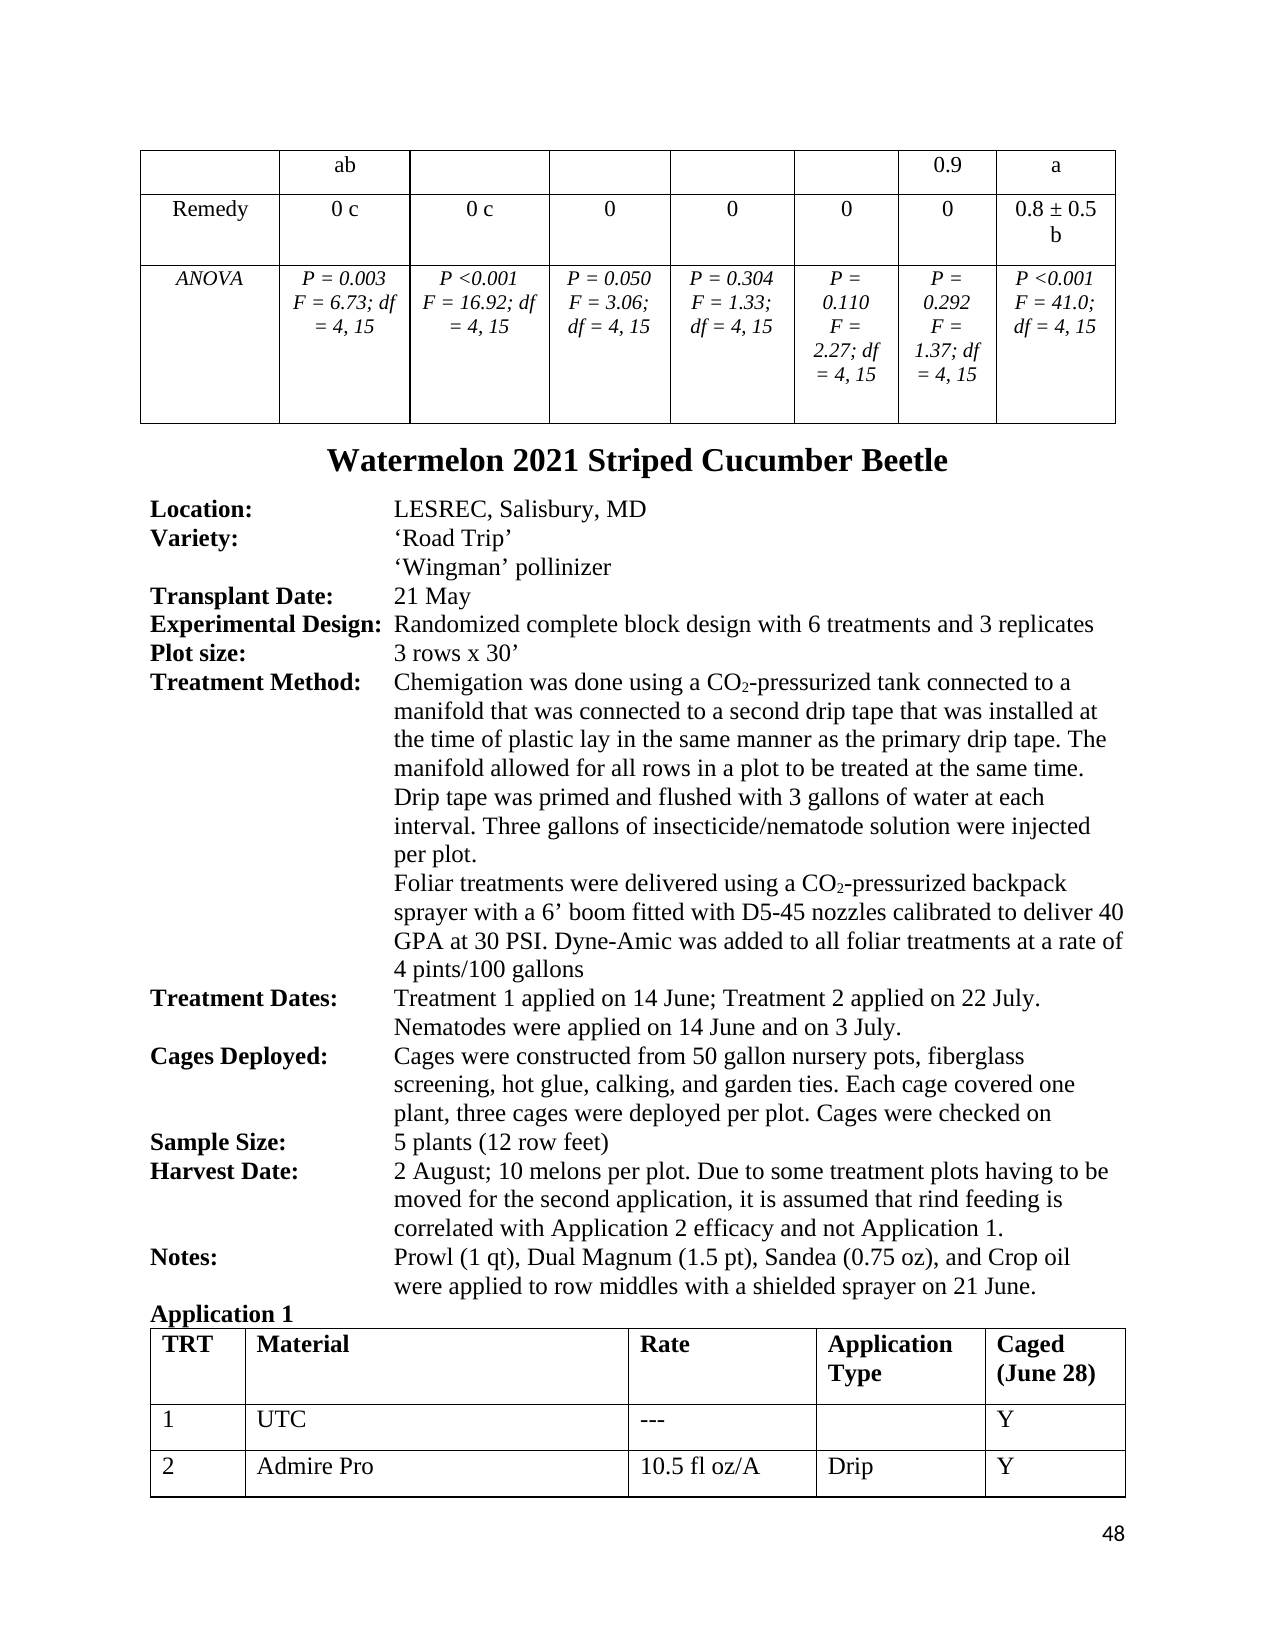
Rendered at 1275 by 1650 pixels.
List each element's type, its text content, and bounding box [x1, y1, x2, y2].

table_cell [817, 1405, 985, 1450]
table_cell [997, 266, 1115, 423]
text Transplant Date: 21 May [150, 581, 1125, 609]
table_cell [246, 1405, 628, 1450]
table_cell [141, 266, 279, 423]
text Application 1 [150, 1299, 1125, 1328]
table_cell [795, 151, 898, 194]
text Location: LESREC, Salisbury, MD [150, 494, 1125, 523]
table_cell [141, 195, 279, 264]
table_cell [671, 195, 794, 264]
text Variety: ‘Road Trip’ [150, 523, 1125, 552]
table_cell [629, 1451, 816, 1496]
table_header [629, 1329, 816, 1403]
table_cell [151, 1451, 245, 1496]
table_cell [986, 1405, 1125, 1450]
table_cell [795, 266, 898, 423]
text Notes: Prowl (1 qt), Dual Magnum (1.5 pt), Sandea (0.75 oz), and Crop oil were applied to row middles with a shielded sprayer on 21 June. [150, 1242, 1125, 1299]
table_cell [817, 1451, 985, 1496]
text Treatment Dates: Treatment 1 applied on 14 June; Treatment 2 applied on 22 July. Nematodes were applied on 14 June and on 3 July. [150, 983, 1125, 1041]
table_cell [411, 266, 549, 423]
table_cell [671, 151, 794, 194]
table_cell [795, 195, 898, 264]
text ‘Wingman’ pollinizer [150, 552, 1125, 581]
text Cages Deployed: Cages were constructed from 50 gallon nursery pots, fiberglass screening, hot glue, calking, and garden ties. Each cage covered one plant, three cages were deployed per plot. Cages were checked on [150, 1041, 1125, 1127]
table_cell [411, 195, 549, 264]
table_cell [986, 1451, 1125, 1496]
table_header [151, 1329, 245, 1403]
text Experimental Design: Randomized complete block design with 6 treatments and 3 replicates [150, 609, 1125, 638]
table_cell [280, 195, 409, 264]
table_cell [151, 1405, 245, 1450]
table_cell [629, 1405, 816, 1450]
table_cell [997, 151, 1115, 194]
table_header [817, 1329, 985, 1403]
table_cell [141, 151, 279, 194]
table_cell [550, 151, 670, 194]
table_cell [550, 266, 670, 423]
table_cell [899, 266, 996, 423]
text Treatment Method: Chemigation was done using a CO2-pressurized tank connected to a manifold that was connected to a second drip tape that was installed at the time of plastic lay in the same manner as the primary drip tape. The manifold allowed for all rows in a plot to be treated at the same time. Drip tape was primed and flushed with 3 gallons of water at each interval. Three gallons of insecticide/nematode solution were injected per plot. [150, 667, 1125, 868]
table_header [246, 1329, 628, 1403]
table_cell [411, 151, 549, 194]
text Harvest Date: 2 August; 10 melons per plot. Due to some treatment plots having to be moved for the second application, it is assumed that rind feeding is correlated with Application 2 efficacy and not Application 1. [150, 1156, 1125, 1242]
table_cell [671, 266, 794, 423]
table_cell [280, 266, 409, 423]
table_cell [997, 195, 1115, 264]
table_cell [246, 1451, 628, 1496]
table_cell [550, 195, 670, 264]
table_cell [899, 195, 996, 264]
text Foliar treatments were delivered using a CO2-pressurized backpack sprayer with a 6’ boom fitted with D5-45 nozzles calibrated to deliver 40 GPA at 30 PSI. Dyne-Amic was added to all foliar treatments at a rate of 4 pints/100 gallons [150, 868, 1125, 983]
subtitle Watermelon 2021 Striped Cucumber Beetle [150, 441, 1125, 479]
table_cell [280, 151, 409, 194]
text Plot size: 3 rows x 30’ [150, 638, 1125, 667]
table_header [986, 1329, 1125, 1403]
text Sample Size: 5 plants (12 row feet) [150, 1127, 1125, 1156]
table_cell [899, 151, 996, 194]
